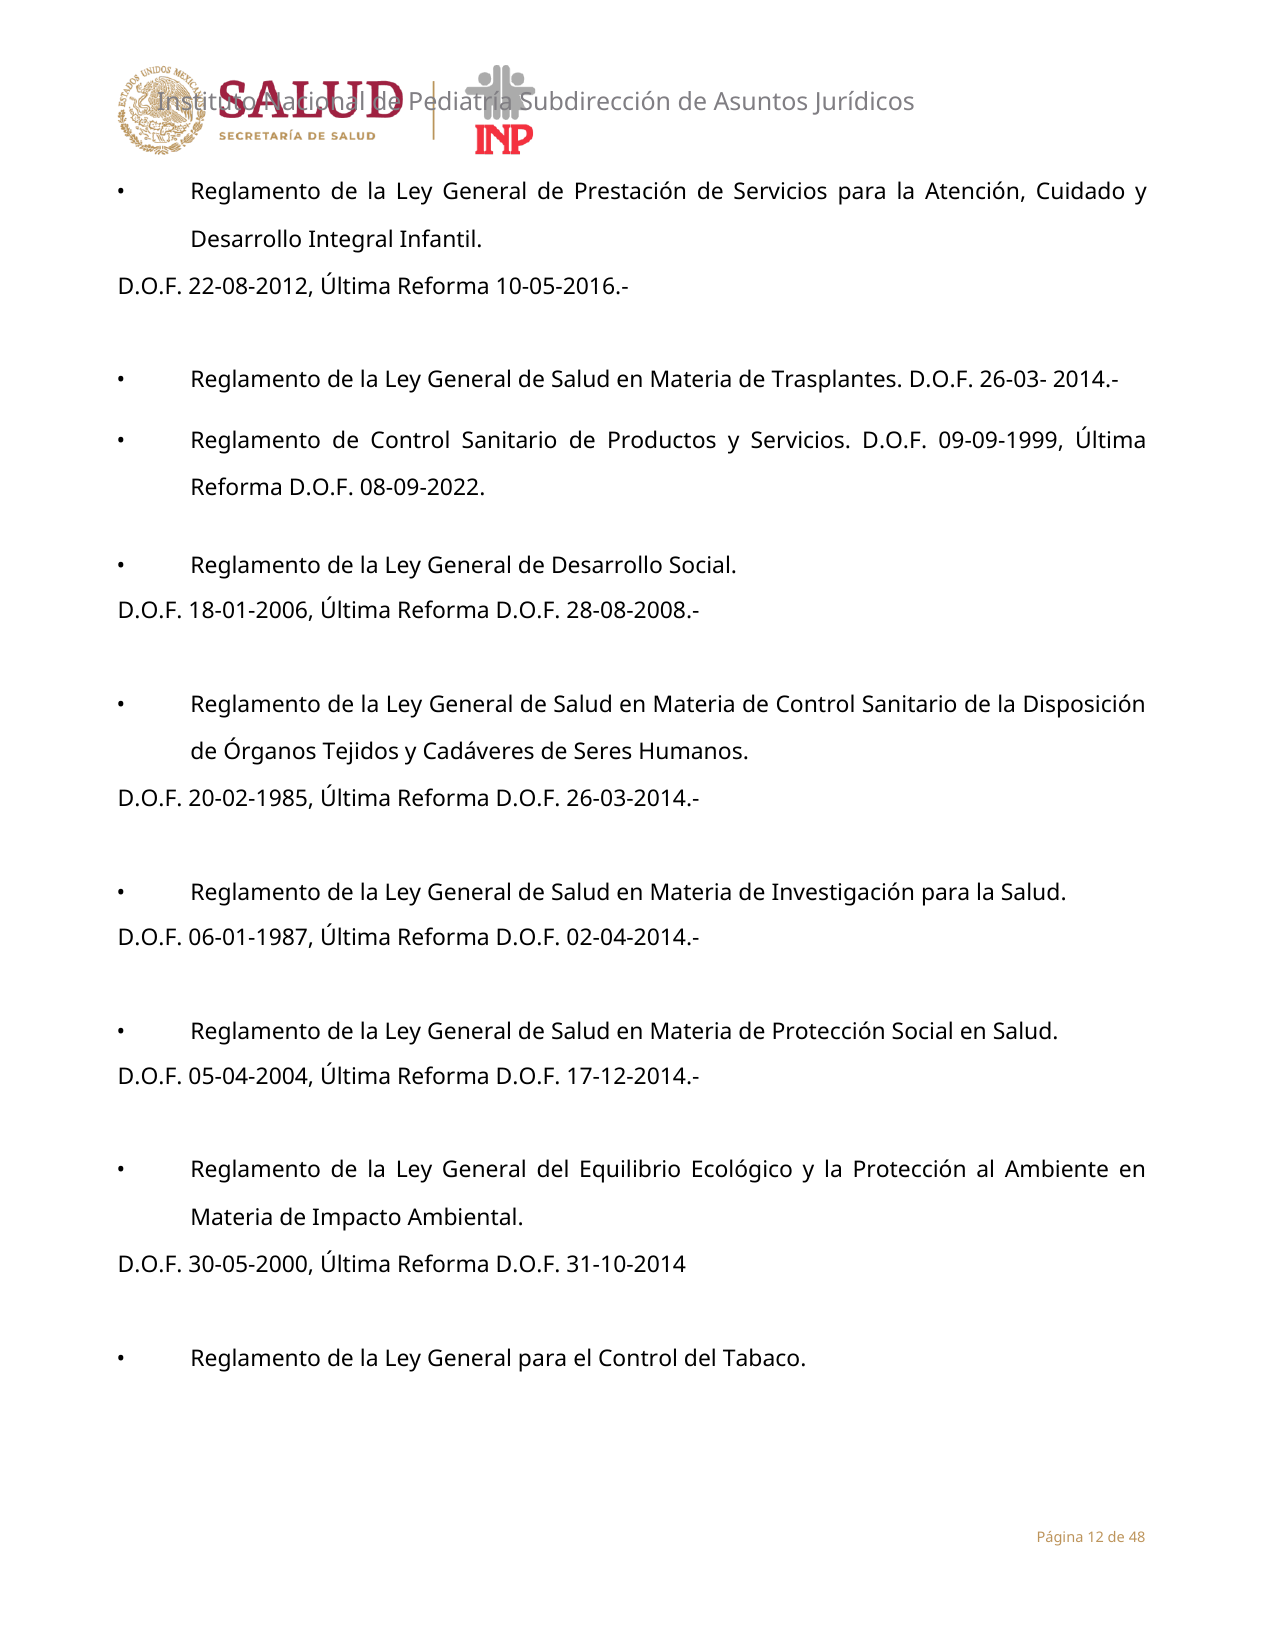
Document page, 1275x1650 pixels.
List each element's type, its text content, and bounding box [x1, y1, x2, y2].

list Reglamento de la Ley General del Equilibrio Ecológico y la Protección al Ambiente en Materia de Impacto Ambiental. [116, 1153, 1148, 1232]
text D.O.F. 20-02-1985, Última Reforma D.O.F. 26-03-2014.- [117, 782, 1148, 814]
list Reglamento de la Ley General de Desarrollo Social. [116, 549, 1148, 580]
list Reglamento de la Ley General para el Control del Tabaco. [116, 1341, 1148, 1373]
list Reglamento de la Ley General de Salud en Materia de Protección Social en Salud. [116, 1014, 1148, 1046]
list Reglamento de la Ley General de Salud en Materia de Investigación para la Salud. [116, 876, 1148, 907]
list Reglamento de la Ley General de Salud en Materia de Control Sanitario de la Disposición de Órganos Tejidos y Cadáveres de Seres Humanos. [116, 688, 1148, 766]
list Reglamento de la Ley General de Prestación de Servicios para la Atención, Cuidado y Desarrollo Integral Infantil. [116, 175, 1148, 254]
list Reglamento de la Ley General de Salud en Materia de Trasplantes. D.O.F. 26-03- 2014.- [116, 363, 1148, 394]
text D.O.F. 18-01-2006, Última Reforma D.O.F. 28-08-2008.- [117, 594, 1148, 626]
text D.O.F. 06-01-1987, Última Reforma D.O.F. 02-04-2014.- [117, 921, 1148, 952]
text D.O.F. 22-08-2012, Última Reforma 10-05-2016.- [117, 270, 1148, 301]
text D.O.F. 05-04-2004, Última Reforma D.O.F. 17-12-2014.- [117, 1060, 1148, 1091]
text D.O.F. 30-05-2000, Última Reforma D.O.F. 31-10-2014 [117, 1248, 1148, 1279]
picture [106, 1436, 1275, 1650]
list Reglamento de Control Sanitario de Productos y Servicios. D.O.F. 09-09-1999, Última Reforma D.O.F. 08-09-2022. [116, 424, 1148, 502]
picture [117, 65, 536, 155]
